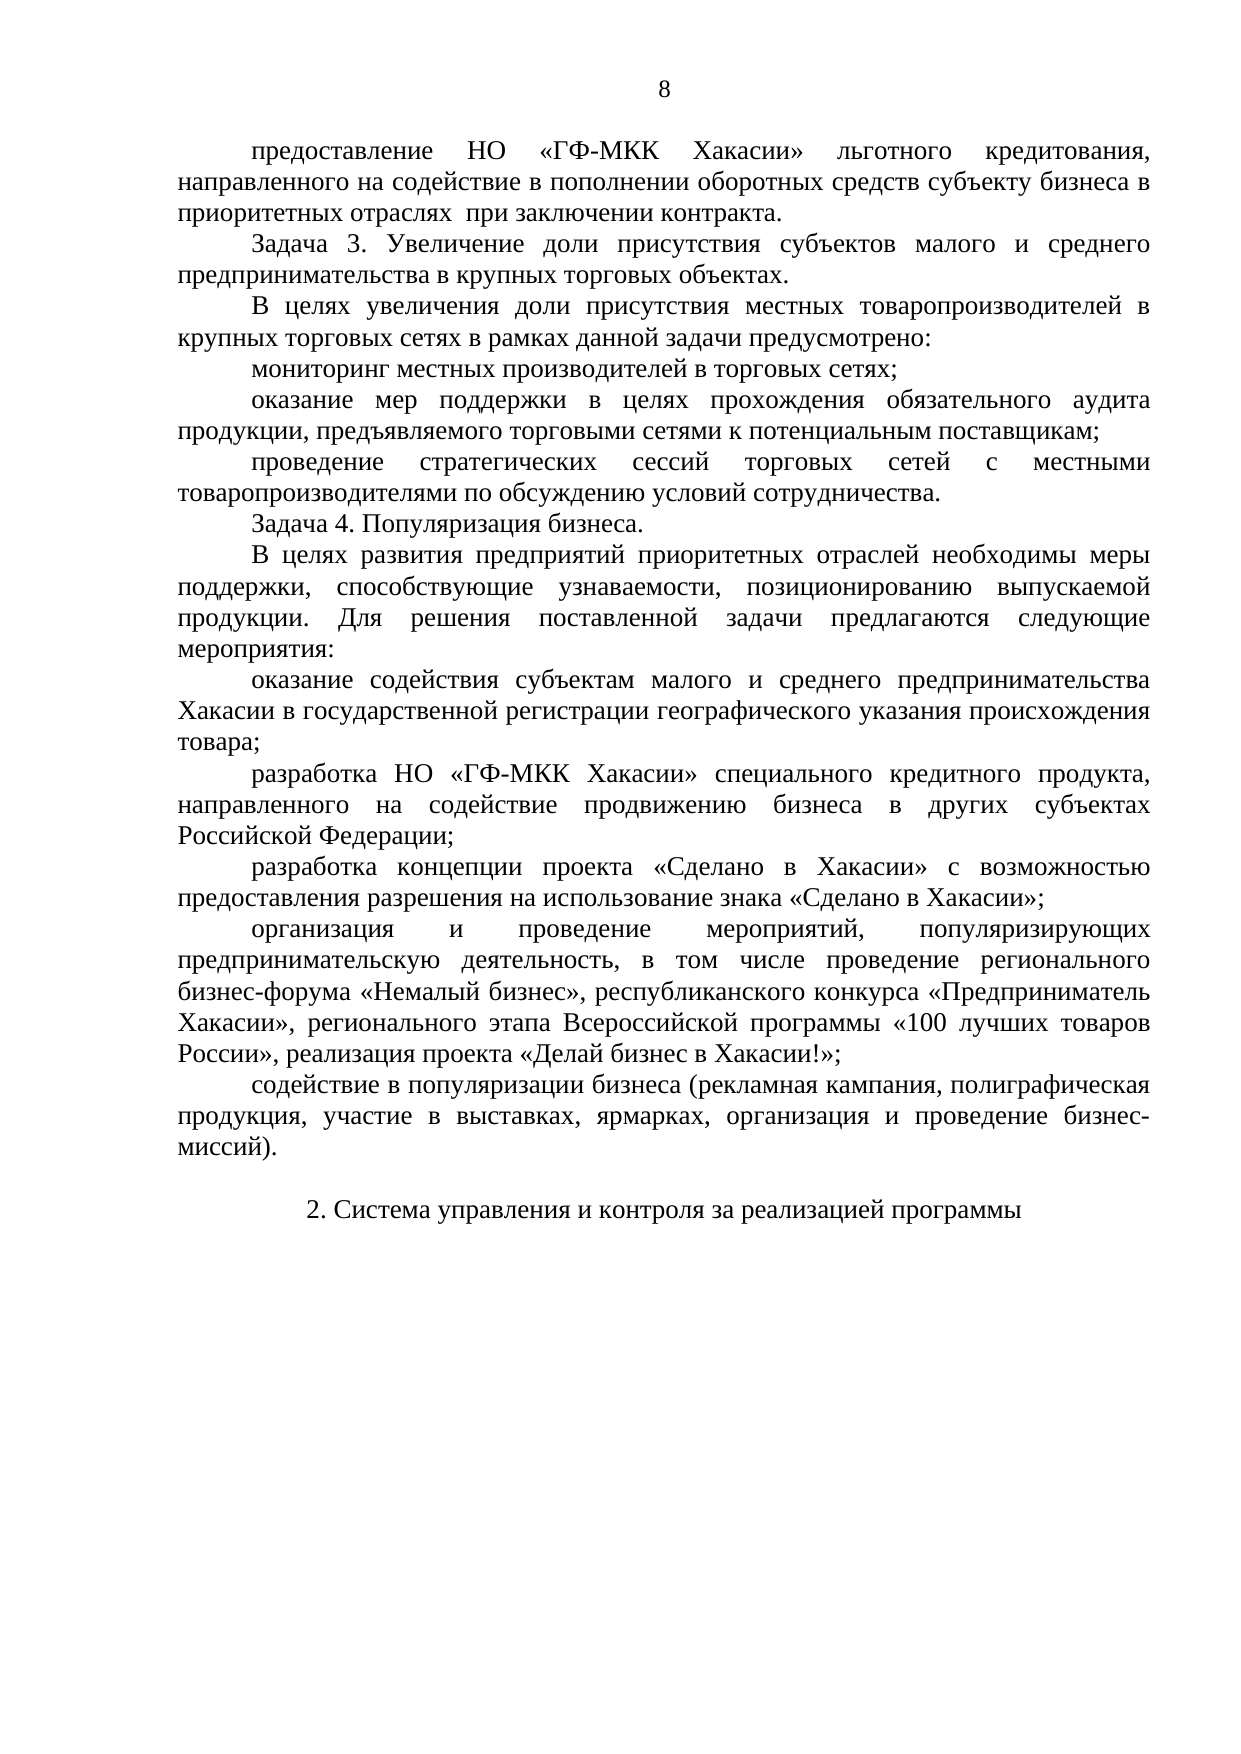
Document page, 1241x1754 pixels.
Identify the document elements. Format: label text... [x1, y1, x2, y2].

list предоставление НО «ГФ-МКК Хакасии» льготного кредитования, направленного на содействие в пополнении оборотных средств субъекту бизнеса в приоритетных отраслях при заключении контракта. [177, 134, 1152, 227]
list разработка концепции проекта «Сделано в Хакасии» с возможностью предоставления разрешения на использование знака «Сделано в Хакасии»; [177, 850, 1152, 912]
list оказание содействия субъектам малого и среднего предпринимательства Хакасии в государственной регистрации географического указания происхождения товара; [177, 663, 1152, 757]
list В целях развития предприятий приоритетных отраслей необходимы меры поддержки, способствующие узнаваемости, позиционированию выпускаемой продукции. Для решения поставленной задачи предлагаются следующие мероприятия: [177, 539, 1152, 663]
list разработка НО «ГФ-МКК Хакасии» специального кредитного продукта, направленного на содействие продвижению бизнеса в других субъектах Российской Федерации; [177, 757, 1152, 850]
list оказание мер поддержки в целях прохождения обязательного аудита продукции, предъявляемого торговыми сетями к потенциальным поставщикам; [177, 383, 1152, 445]
list проведение стратегических сессий торговых сетей с местными товаропроизводителями по обсуждению условий сотрудничества. [177, 445, 1152, 507]
list В целях увеличения доли присутствия местных товаропроизводителей в крупных торговых сетях в рамках данной задачи предусмотрено: [177, 289, 1152, 352]
list содействие в популяризации бизнеса (рекламная кампания, полиграфическая продукция, участие в выставках, ярмарках, организация и проведение бизнес-миссий). [177, 1068, 1152, 1162]
list 2. Система управления и контроля за реализацией программы [177, 1193, 1152, 1224]
list мониторинг местных производителей в торговых сетях; [177, 352, 1152, 383]
list организация и проведение мероприятий, популяризирующих предпринимательскую деятельность, в том числе проведение регионального бизнес-форума «Немалый бизнес», республиканского конкурса «Предприниматель Хакасии», регионального этапа Всероссийской программы «100 лучших товаров России», реализация проекта «Делай бизнес в Хакасии!»; [177, 912, 1152, 1068]
list Задача 3. Увеличение доли присутствия субъектов малого и среднего предпринимательства в крупных торговых объектах. [177, 227, 1152, 289]
list Задача 4. Популяризация бизнеса. [177, 507, 1152, 539]
